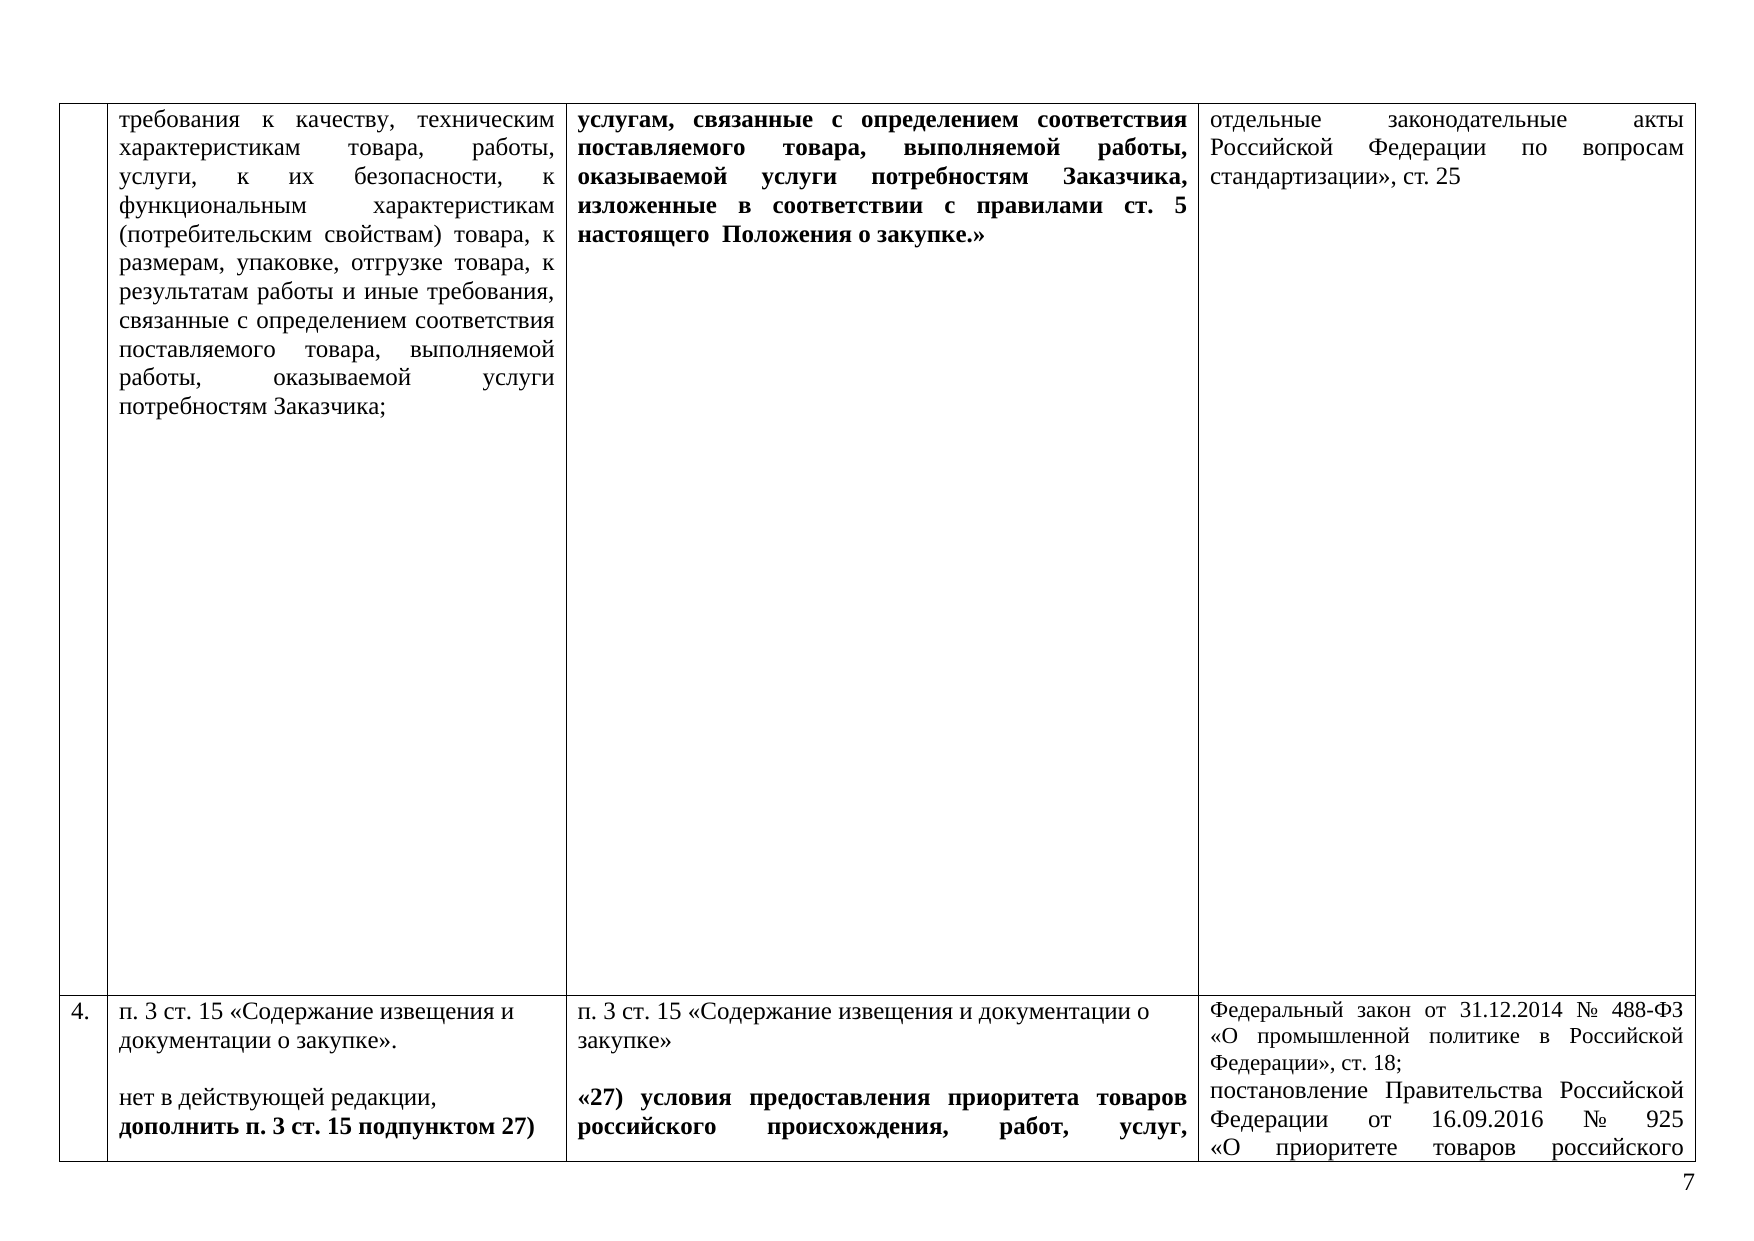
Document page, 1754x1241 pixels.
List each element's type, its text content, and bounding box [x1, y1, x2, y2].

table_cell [1199, 996, 1695, 1161]
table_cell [567, 104, 1198, 995]
table_cell 3. [60, 104, 107, 995]
table_cell 4. [60, 996, 107, 1161]
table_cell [1199, 104, 1695, 995]
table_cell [567, 996, 1198, 1161]
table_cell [108, 104, 566, 995]
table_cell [108, 996, 566, 1161]
